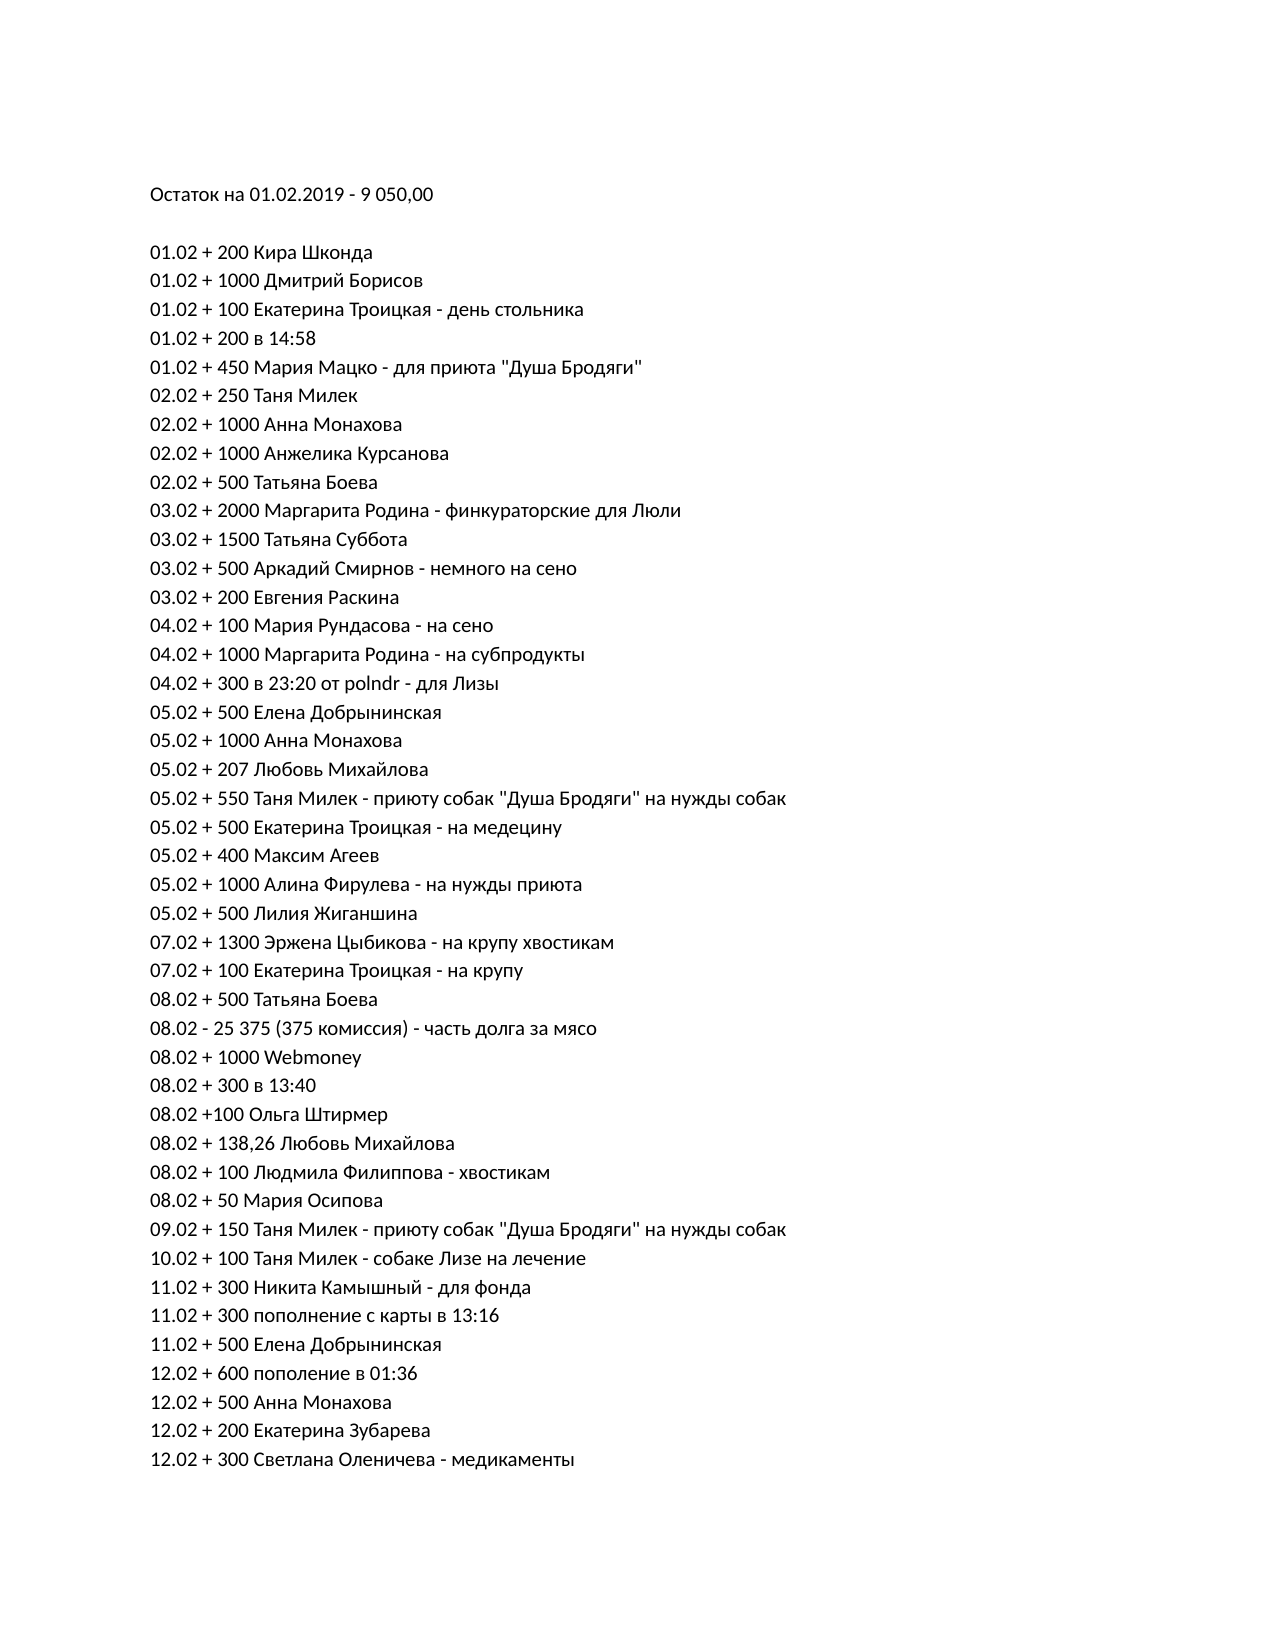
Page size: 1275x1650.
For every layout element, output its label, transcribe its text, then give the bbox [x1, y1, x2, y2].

text 04.02 + 1000 Маргарита Родина - на субпродукты [150, 639, 1125, 667]
text 11.02 + 300 пополнение с карты в 13:16 [150, 1300, 1125, 1329]
text 07.02 + 100 Екатерина Троицкая - на крупу [150, 955, 1125, 984]
text 04.02 + 300 в 23:20 от polndr - для Лизы [150, 667, 1125, 696]
text 08.02 - 25 375 (375 комиссия) - часть долга за мясо [150, 1012, 1125, 1041]
text 08.02 +100 Ольга Штирмер [150, 1099, 1125, 1127]
text 05.02 + 400 Максим Агеев [150, 840, 1125, 869]
text 02.02 + 250 Таня Милек [150, 380, 1125, 409]
text 01.02 + 100 Екатерина Троицкая - день стольника [150, 294, 1125, 322]
text 05.02 + 207 Любовь Михайлова [150, 754, 1125, 782]
text 11.02 + 500 Елена Добрынинская [150, 1329, 1125, 1357]
text 04.02 + 100 Мария Рундасова - на сено [150, 610, 1125, 639]
text 03.02 + 500 Аркадий Смирнов - немного на сено [150, 552, 1125, 581]
text 07.02 + 1300 Эржена Цыбикова - на крупу хвостикам [150, 926, 1125, 955]
text 02.02 + 1000 Анжелика Курсанова [150, 437, 1125, 466]
text 05.02 + 1000 Анна Монахова [150, 725, 1125, 754]
text 01.02 + 200 Кира Шконда [150, 236, 1125, 265]
text 08.02 + 138,26 Любовь Михайлова [150, 1127, 1125, 1156]
text 01.02 + 1000 Дмитрий Борисов [150, 265, 1125, 294]
text 09.02 + 150 Таня Милек - приюту собак "Душа Бродяги" на нужды собак [150, 1214, 1125, 1242]
text 03.02 + 2000 Маргарита Родина - финкураторские для Люли [150, 495, 1125, 524]
text 03.02 + 200 Евгения Раскина [150, 581, 1125, 610]
text 08.02 + 1000 Webmoney [150, 1041, 1125, 1070]
text 12.02 + 600 пополение в 01:36 [150, 1357, 1125, 1386]
text 08.02 + 50 Мария Осипова [150, 1185, 1125, 1214]
text Остаток на 01.02.2019 - 9 050,00 [150, 179, 1125, 207]
text 10.02 + 100 Таня Милек - собаке Лизе на лечение [150, 1242, 1125, 1271]
text 03.02 + 1500 Татьяна Суббота [150, 524, 1125, 552]
text 08.02 + 100 Людмила Филиппова - хвостикам [150, 1156, 1125, 1185]
text 01.02 + 450 Мария Мацко - для приюта "Душа Бродяги" [150, 351, 1125, 380]
text 05.02 + 1000 Алина Фирулева - на нужды приюта [150, 869, 1125, 897]
text 05.02 + 500 Елена Добрынинская [150, 696, 1125, 725]
text 08.02 + 300 в 13:40 [150, 1070, 1125, 1099]
text 01.02 + 200 в 14:58 [150, 322, 1125, 351]
text 02.02 + 1000 Анна Монахова [150, 409, 1125, 437]
text 05.02 + 500 Екатерина Троицкая - на медецину [150, 811, 1125, 840]
text 05.02 + 550 Таня Милек - приюту собак "Душа Бродяги" на нужды собак [150, 782, 1125, 811]
text 08.02 + 500 Татьяна Боева [150, 984, 1125, 1012]
text 05.02 + 500 Лилия Жиганшина [150, 897, 1125, 926]
text 11.02 + 300 Никита Камышный - для фонда [150, 1271, 1125, 1300]
text 12.02 + 200 Екатерина Зубарева [150, 1415, 1125, 1444]
text 02.02 + 500 Татьяна Боева [150, 466, 1125, 495]
text 12.02 + 300 Светлана Оленичева - медикаменты [150, 1444, 1125, 1472]
text 12.02 + 500 Анна Монахова [150, 1386, 1125, 1415]
